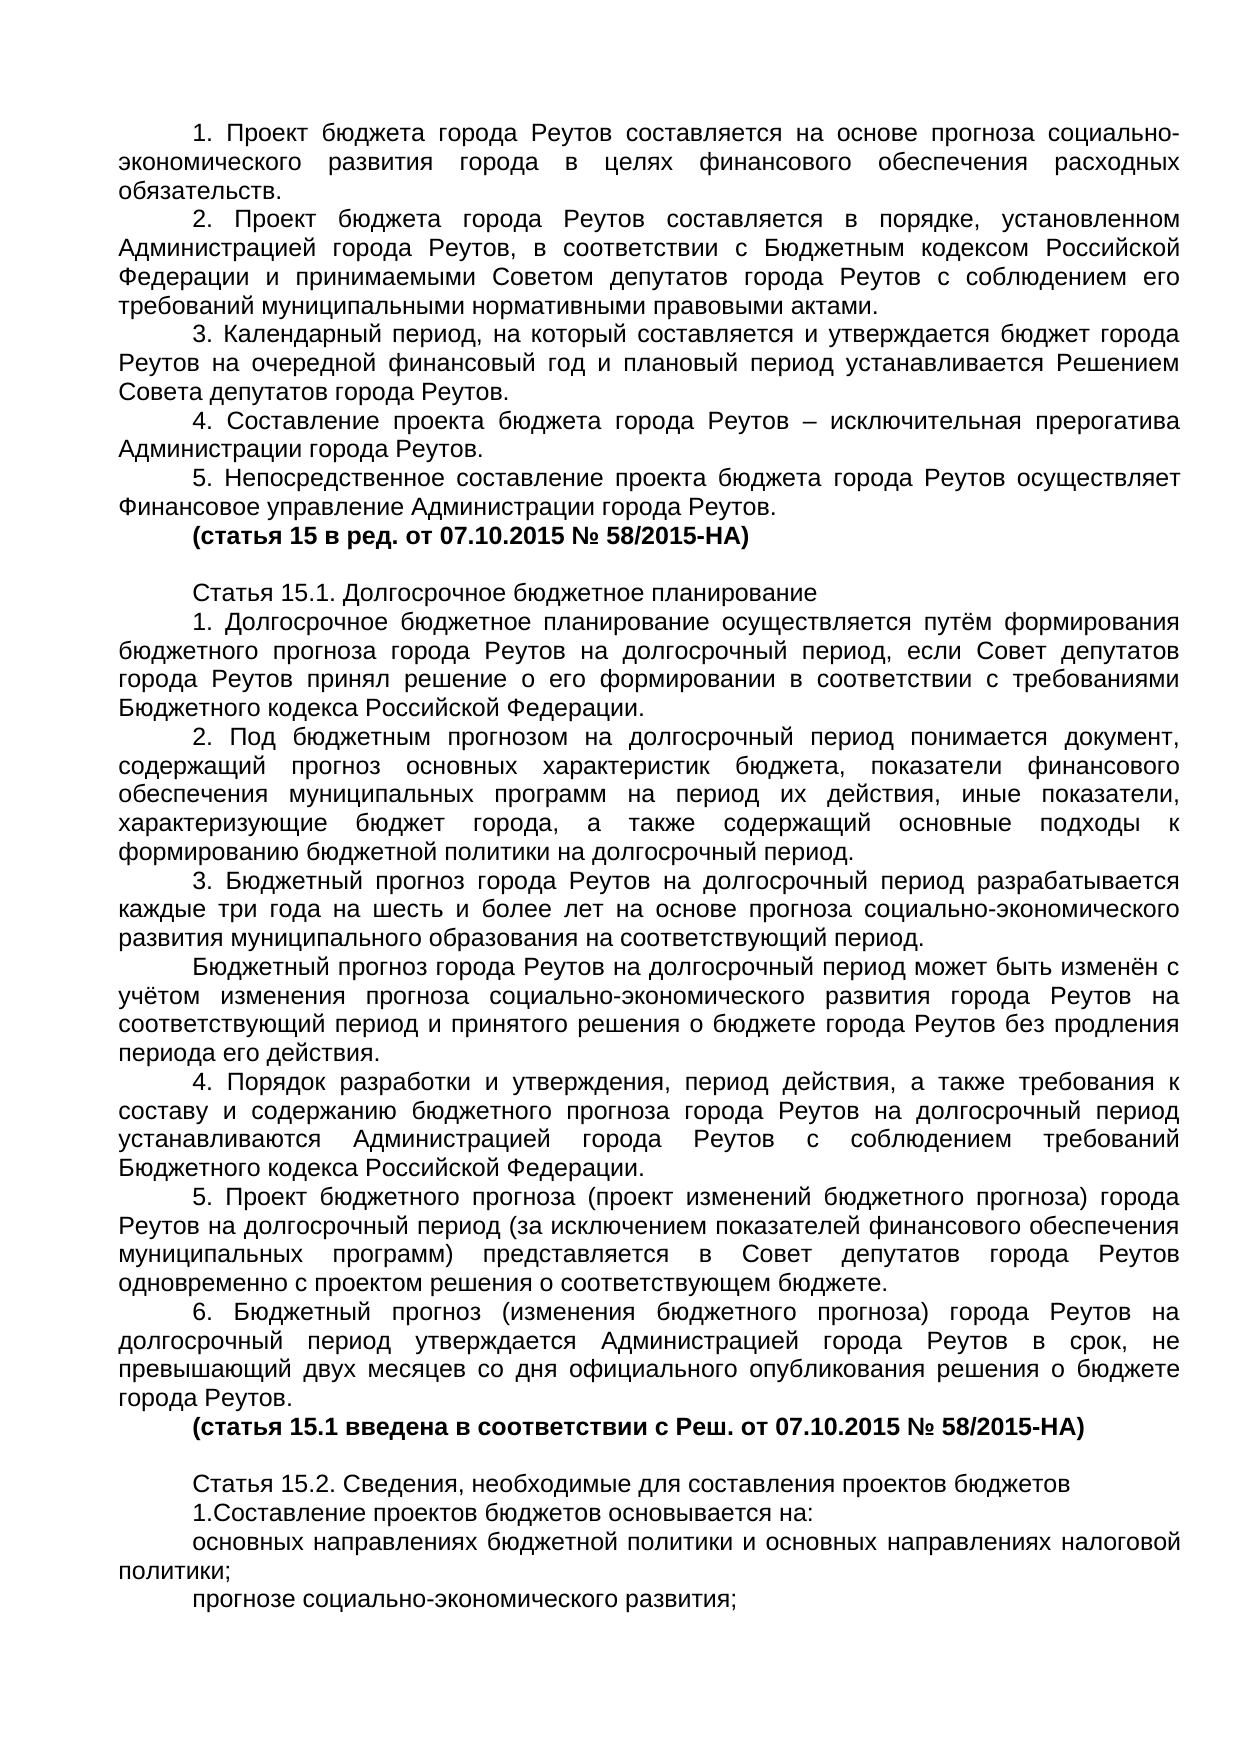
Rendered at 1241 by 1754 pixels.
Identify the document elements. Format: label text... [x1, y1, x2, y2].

text 1. Долгосрочное бюджетное планирование осуществляется путём формирования бюджетного прогноза города Реутов на долгосрочный период, если Совет депутатов города Реутов принял решение о его формировании в соответствии с требованиями Бюджетного кодекса Российской Федерации. [118, 607, 1181, 722]
text Статья 15.2. Сведения, необходимые для составления проектов бюджетов [118, 1469, 1181, 1498]
text Статья 15.1. Долгосрочное бюджетное планирование [118, 578, 1181, 607]
text 4. Порядок разработки и утверждения, период действия, а также требования к составу и содержанию бюджетного прогноза города Реутов на долгосрочный период устанавливаются Администрацией города Реутов с соблюдением требований Бюджетного кодекса Российской Федерации. [118, 1067, 1181, 1182]
text 2. Проект бюджета города Реутов составляется в порядке, установленном Администрацией города Реутов, в соответствии с Бюджетным кодексом Российской Федерации и принимаемыми Советом депутатов города Реутов с соблюдением его требований муниципальными нормативными правовыми актами. [118, 204, 1181, 319]
text 3. Бюджетный прогноз города Реутов на долгосрочный период разрабатывается каждые три года на шесть и более лет на основе прогноза социально-экономического развития муниципального образования на соответствующий период. [118, 866, 1181, 952]
text прогнозе социально-экономического развития; [118, 1584, 1181, 1613]
text основных направлениях бюджетной политики и основных направлениях налоговой политики; [118, 1527, 1181, 1584]
text (статья 15 в ред. от 07.10.2015 № 58/2015-НА) [118, 521, 1181, 549]
text 5. Проект бюджетного прогноза (проект изменений бюджетного прогноза) города Реутов на долгосрочный период (за исключением показателей финансового обеспечения муниципальных программ) представляется в Совет депутатов города Реутов одновременно с проектом решения о соответствующем бюджете. [118, 1182, 1181, 1297]
text 4. Составление проекта бюджета города Реутов – исключительная прерогатива Администрации города Реутов. [118, 406, 1181, 463]
text 6. Бюджетный прогноз (изменения бюджетного прогноза) города Реутов на долгосрочный период утверждается Администрацией города Реутов в срок, не превышающий двух месяцев со дня официального опубликования решения о бюджете города Реутов. [118, 1297, 1181, 1412]
text Бюджетный прогноз города Реутов на долгосрочный период может быть изменён с учётом изменения прогноза социально-экономического развития города Реутов на соответствующий период и принятого решения о бюджете города Реутов без продления периода его действия. [118, 952, 1181, 1067]
text 5. Непосредственное составление проекта бюджета города Реутов осуществляет Финансовое управление Администрации города Реутов. [118, 463, 1181, 521]
text 2. Под бюджетным прогнозом на долгосрочный период понимается документ, содержащий прогноз основных характеристик бюджета, показатели финансового обеспечения муниципальных программ на период их действия, иные показатели, характеризующие бюджет города, а также содержащий основные подходы к формированию бюджетной политики на долгосрочный период. [118, 722, 1181, 866]
text 1. Проект бюджета города Реутов составляется на основе прогноза социально-экономического развития города в целях финансового обеспечения расходных обязательств. [118, 118, 1181, 204]
text 1.Составление проектов бюджетов основывается на: [118, 1498, 1181, 1527]
text 3. Календарный период, на который составляется и утверждается бюджет города Реутов на очередной финансовый год и плановый период устанавливается Решением Совета депутатов города Реутов. [118, 319, 1181, 406]
text (статья 15.1 введена в соответствии с Реш. от 07.10.2015 № 58/2015-НА) [118, 1412, 1181, 1441]
